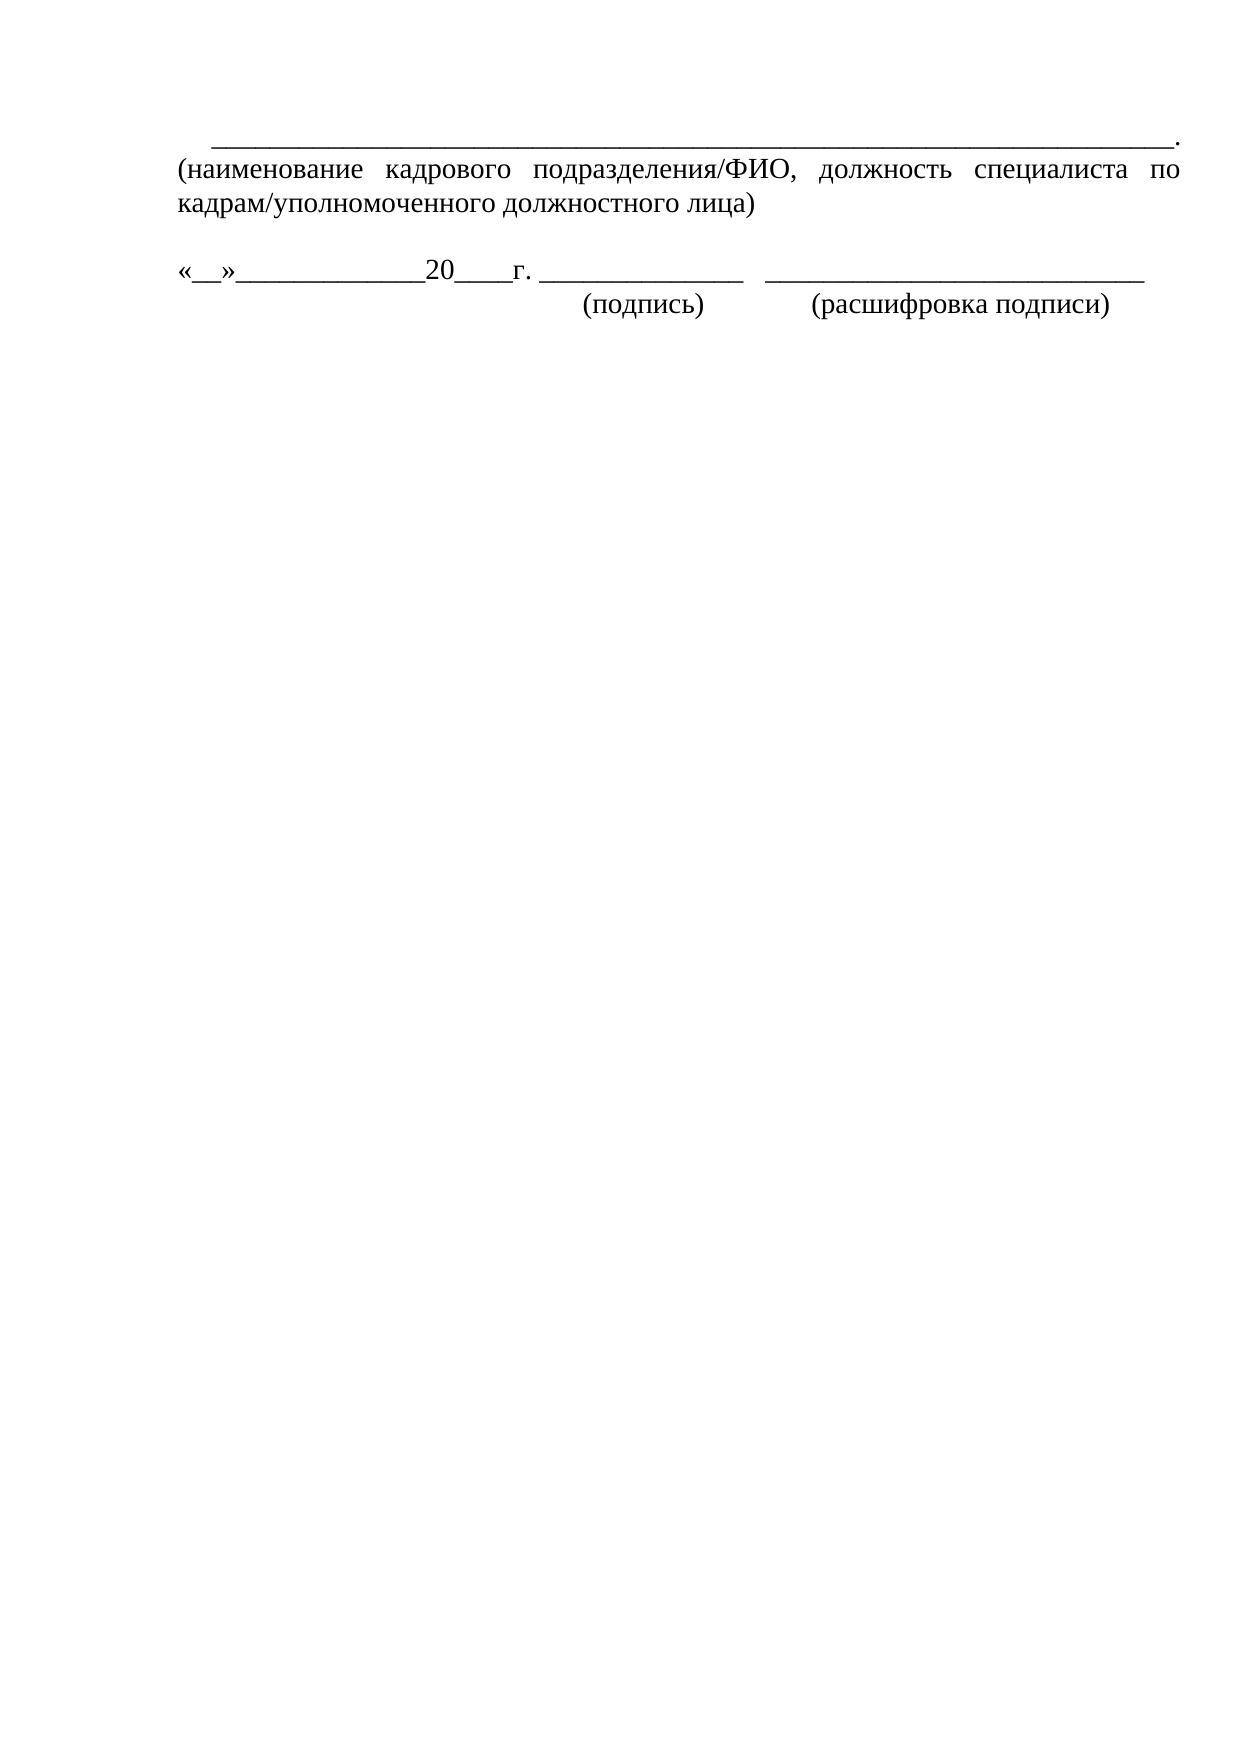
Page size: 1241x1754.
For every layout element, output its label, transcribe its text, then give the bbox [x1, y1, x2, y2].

subtitle __________________________________________________________________. (наименование кадрового подразделения/ФИО, должность специалиста по кадрам/уполномоченного должностного лица) [177, 118, 1181, 219]
subtitle «__»_____________20____г. ______________ __________________________ [177, 252, 1181, 286]
subtitle (подпись) (расшифровка подписи) [177, 286, 1181, 319]
